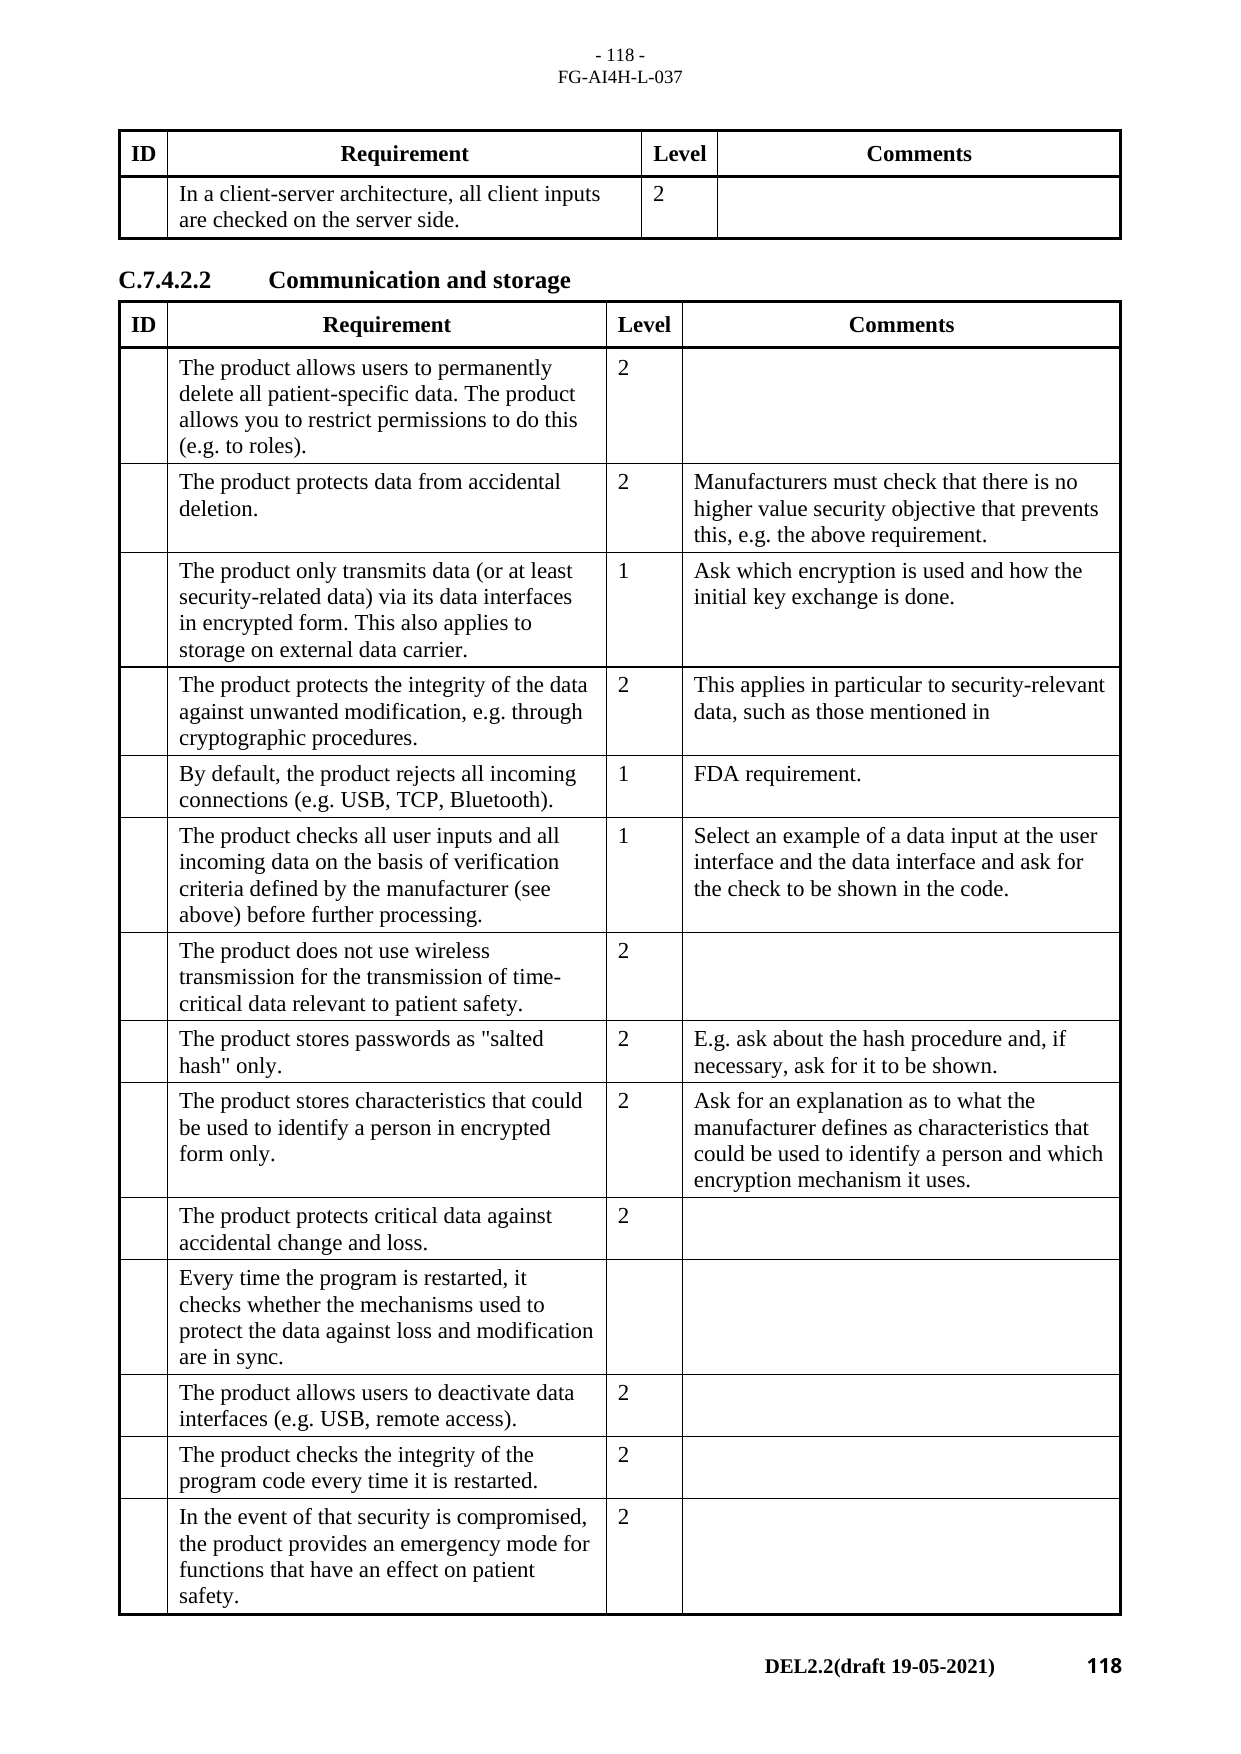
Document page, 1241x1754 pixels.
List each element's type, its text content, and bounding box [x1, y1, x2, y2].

table_cell The product stores passwords as "salted hash" only. [168, 1021, 606, 1082]
table_header Comments [683, 303, 1119, 346]
table_cell The product protects data from accidental deletion. [168, 464, 606, 552]
table_cell [683, 1198, 1119, 1259]
table_cell The product does not use wireless transmission for the transmission of time-critical data relevant to patient safety. [168, 933, 606, 1020]
table_cell [121, 1437, 167, 1498]
table_cell 2 [607, 1375, 682, 1436]
table_header Requirement [168, 132, 641, 175]
table_cell [607, 1260, 682, 1374]
table_header ID [121, 303, 167, 346]
table_cell 2 [607, 668, 682, 755]
table_cell 2 [607, 933, 682, 1020]
table_cell [121, 1083, 167, 1197]
table_cell FDA requirement. [683, 756, 1119, 817]
table_cell This applies in particular to security-relevant data, such as those mentioned in [683, 668, 1119, 755]
table_cell [121, 464, 167, 552]
table_cell [121, 349, 167, 463]
table_header ID [121, 132, 167, 175]
table_cell [121, 178, 167, 237]
table_cell 2 [607, 1499, 682, 1613]
table_cell [121, 668, 167, 755]
table_cell 2 [607, 1198, 682, 1259]
table_cell The product only transmits data (or at least security-related data) via its data interfaces in encrypted form. This also applies to storage on external data carrier. [168, 553, 606, 666]
table_cell 2 [607, 1021, 682, 1082]
table_cell 2 [607, 464, 682, 552]
table_cell Ask which encryption is used and how the initial key exchange is done. [683, 553, 1119, 666]
table_cell 2 [607, 349, 682, 463]
table_cell The product stores characteristics that could be used to identify a person in encrypted form only. [168, 1083, 606, 1197]
table_cell 1 [607, 818, 682, 932]
table_header Comments [718, 132, 1119, 175]
table_cell By default, the product rejects all incoming connections (e.g. USB, TCP, Bluetooth). [168, 756, 606, 817]
table_cell [121, 1499, 167, 1613]
table_cell The product allows users to deactivate data interfaces (e.g. USB, remote access). [168, 1375, 606, 1436]
table_cell Every time the program is restarted, it checks whether the mechanisms used to protect the data against loss and modification are in sync. [168, 1260, 606, 1374]
table_cell [121, 1198, 167, 1259]
table_cell The product allows users to permanently delete all patient-specific data. The product allows you to restrict permissions to do this (e.g. to roles). [168, 349, 606, 463]
table_cell [718, 178, 1119, 237]
table_cell E.g. ask about the hash procedure and, if necessary, ask for it to be shown. [683, 1021, 1119, 1082]
table_cell [683, 349, 1119, 463]
table_cell [683, 933, 1119, 1020]
table_cell The product protects the integrity of the data against unwanted modification, e.g. through cryptographic procedures. [168, 668, 606, 755]
table_cell [121, 1260, 167, 1374]
table_cell [121, 933, 167, 1020]
table_cell In the event of that security is compromised, the product provides an emergency mode for functions that have an effect on patient safety. [168, 1499, 606, 1613]
table_cell [683, 1375, 1119, 1436]
table_cell [121, 1021, 167, 1082]
table_cell [683, 1437, 1119, 1498]
table_cell The product checks all user inputs and all incoming data on the basis of verification criteria defined by the manufacturer (see above) before further processing. [168, 818, 606, 932]
table_cell 2 [642, 178, 717, 237]
table_cell 2 [607, 1437, 682, 1498]
table_cell 2 [607, 1083, 682, 1197]
table_cell In a client-server architecture, all client inputs are checked on the server side. [168, 178, 641, 237]
table_header Level [607, 303, 682, 346]
table_header Requirement [168, 303, 606, 346]
table_cell The product protects critical data against accidental change and loss. [168, 1198, 606, 1259]
table_cell [121, 818, 167, 932]
text Communication and storage [118, 265, 1122, 294]
table_cell [683, 1499, 1119, 1613]
table_cell 1 [607, 756, 682, 817]
table_cell [121, 756, 167, 817]
table_cell Ask for an explanation as to what the manufacturer defines as characteristics that could be used to identify a person and which encryption mechanism it uses. [683, 1083, 1119, 1197]
table_cell [121, 553, 167, 666]
table_cell [121, 1375, 167, 1436]
table_cell 1 [607, 553, 682, 666]
table_cell Select an example of a data input at the user interface and the data interface and ask for the check to be shown in the code. [683, 818, 1119, 932]
table_cell Manufacturers must check that there is no higher value security objective that prevents this, e.g. the above requirement. [683, 464, 1119, 552]
table_cell [683, 1260, 1119, 1374]
table_cell The product checks the integrity of the program code every time it is restarted. [168, 1437, 606, 1498]
table_header Level [642, 132, 717, 175]
